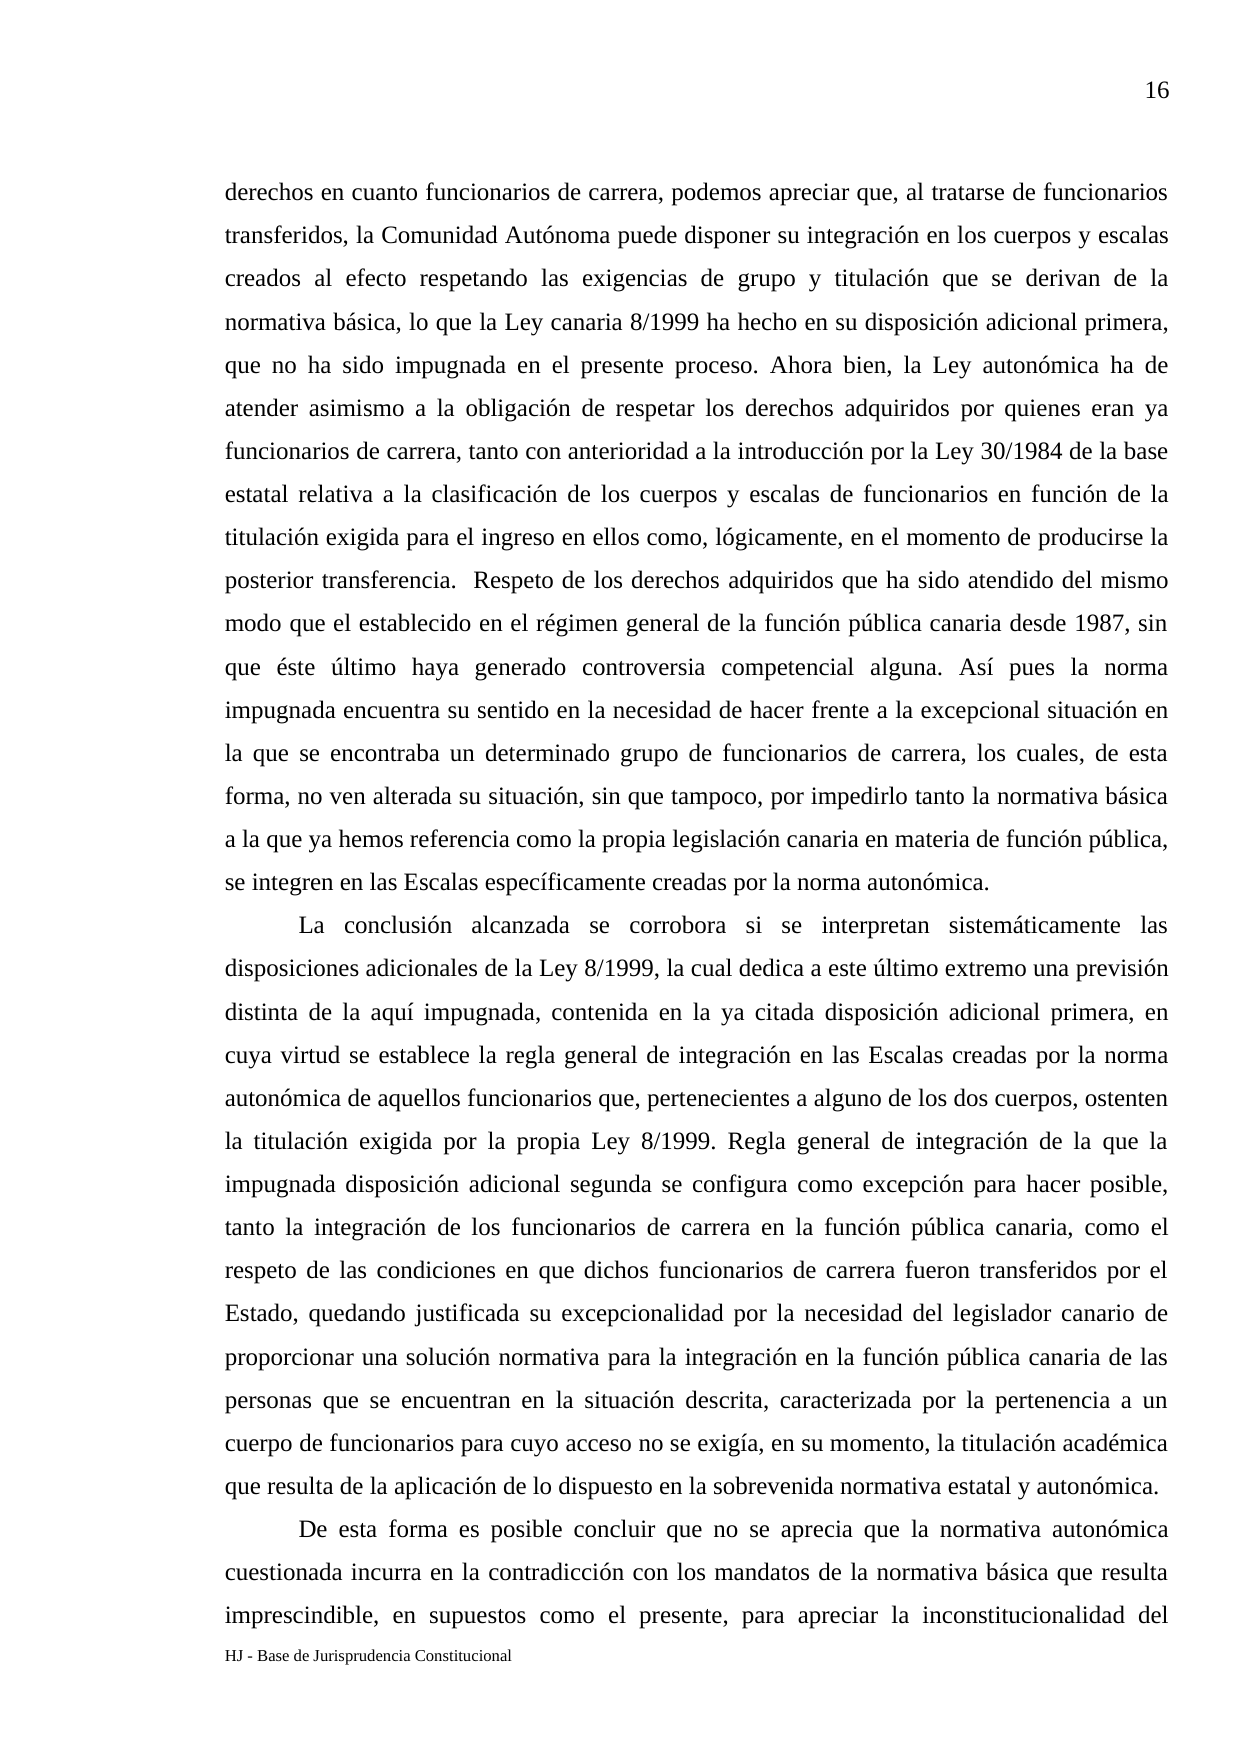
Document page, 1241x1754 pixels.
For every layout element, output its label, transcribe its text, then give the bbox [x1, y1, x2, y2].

text La conclusión alcanzada se corrobora si se interpretan sistemáticamente las disposiciones adicionales de la Ley 8/1999, la cual dedica a este último extremo una previsión distinta de la aquí impugnada, contenida en la ya citada disposición adicional primera, en cuya virtud se establece la regla general de integración en las Escalas creadas por la norma autonómica de aquellos funcionarios que, pertenecientes a alguno de los dos cuerpos, ostenten la titulación exigida por la propia Ley 8/1999. Regla general de integración de la que la impugnada disposición adicional segunda se configura como excepción para hacer posible, tanto la integración de los funcionarios de carrera en la función pública canaria, como el respeto de las condiciones en que dichos funcionarios de carrera fueron transferidos por el Estado, quedando justificada su excepcionalidad por la necesidad del legislador canario de proporcionar una solución normativa para la integración en la función pública canaria de las personas que se encuentran en la situación descrita, caracterizada por la pertenencia a un cuerpo de funcionarios para cuyo acceso no se exigía, en su momento, la titulación académica que resulta de la aplicación de lo dispuesto en la sobrevenida normativa estatal y autonómica. [224, 910, 1169, 1500]
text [224, 177, 1169, 896]
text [224, 1514, 1169, 1629]
